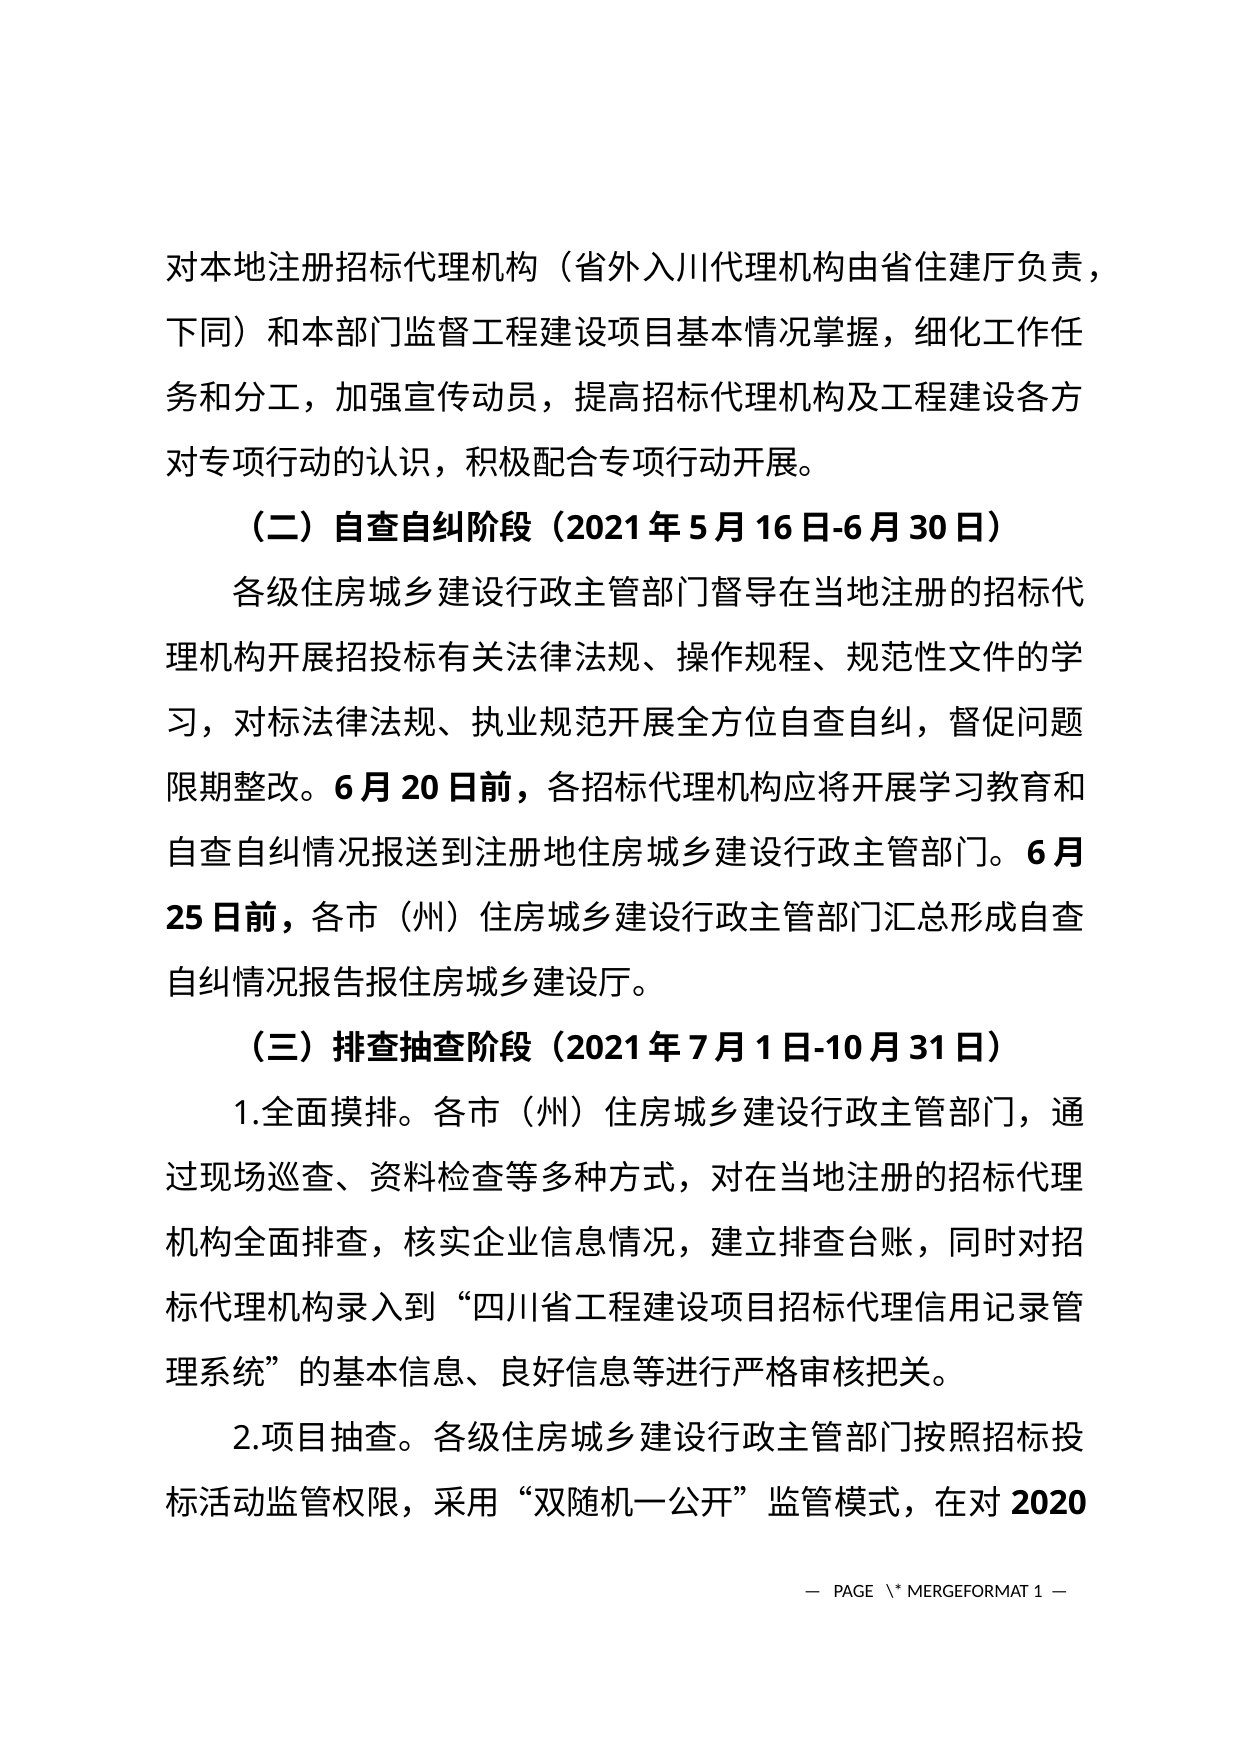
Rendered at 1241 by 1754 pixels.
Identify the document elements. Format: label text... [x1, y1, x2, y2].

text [165, 1403, 1087, 1533]
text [165, 233, 1087, 493]
text 1.全面摸排。各市（州）住房城乡建设行政主管部门，通过现场巡查、资料检查等多种方式，对在当地注册的招标代理机构全面排查，核实企业信息情况，建立排查台账，同时对招标代理机构录入到“四川省工程建设项目招标代理信用记录管理系统”的基本信息、良好信息等进行严格审核把关。 [165, 1078, 1087, 1403]
text 各级住房城乡建设行政主管部门督导在当地注册的招标代理机构开展招投标有关法律法规、操作规程、规范性文件的学习，对标法律法规、执业规范开展全方位自查自纠，督促问题限期整改。6月20日前，各招标代理机构应将开展学习教育和自查自纠情况报送到注册地住房城乡建设行政主管部门。6月25日前，各市（州）住房城乡建设行政主管部门汇总形成自查自纠情况报告报住房城乡建设厅。 [165, 558, 1087, 1013]
text （三）排查抽查阶段（2021年7月1日-10月31日） [165, 1013, 1087, 1078]
text （二）自查自纠阶段（2021年5月16日-6月30日） [165, 493, 1087, 558]
